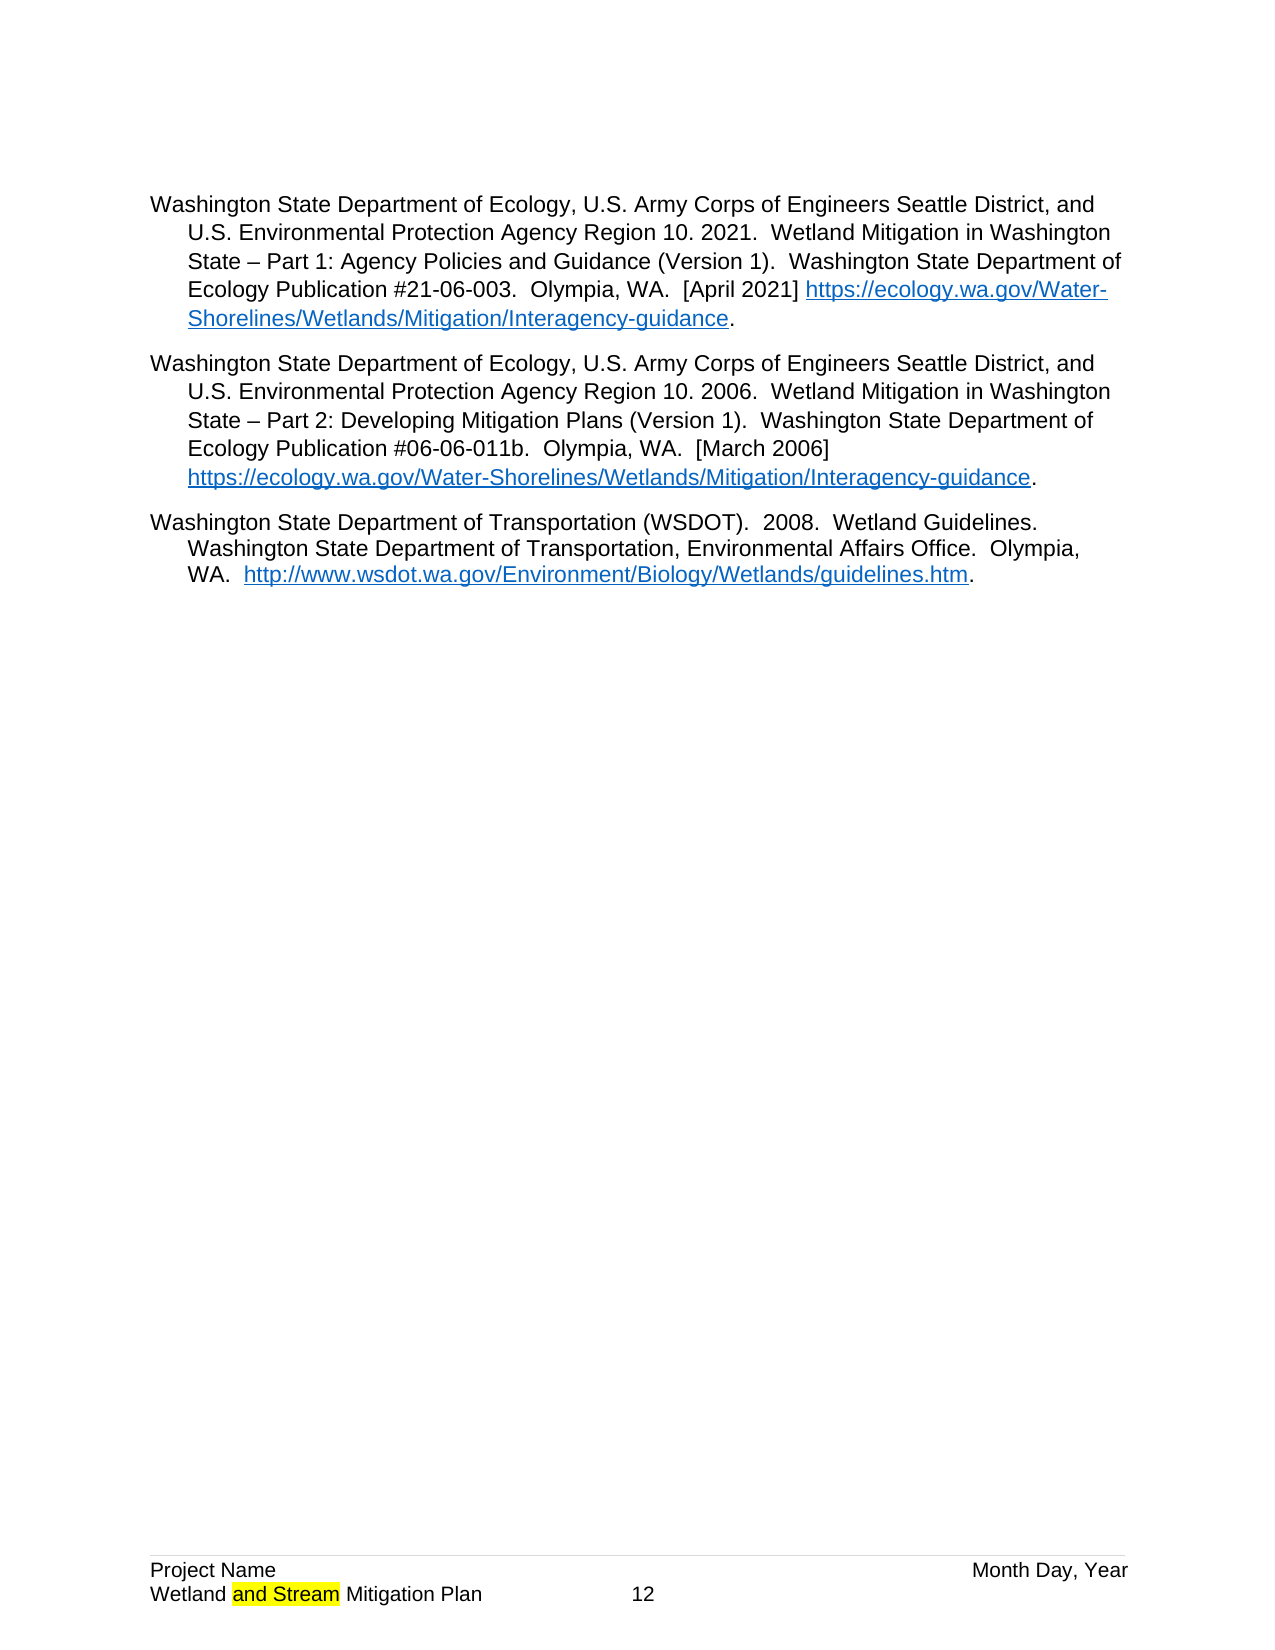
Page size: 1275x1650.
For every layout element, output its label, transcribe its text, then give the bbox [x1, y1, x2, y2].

text Washington State Department of Ecology, U.S. Army Corps of Engineers Seattle District, and U.S. Environmental Protection Agency Region 10. 2006. Wetland Mitigation in Washington State – Part 2: Developing Mitigation Plans (Version 1). Washington State Department of Ecology Publication #06-06-011b. Olympia, WA. [March 2006] https://ecology.wa.gov/Water-Shorelines/Wetlands/Mitigation/Interagency-guidance. [150, 350, 1125, 490]
text Washington State Department of Ecology, U.S. Army Corps of Engineers Seattle District, and U.S. Environmental Protection Agency Region 10. 2021. Wetland Mitigation in Washington State – Part 1: Agency Policies and Guidance (Version 1). Washington State Department of Ecology Publication #21-06-003. Olympia, WA. [April 2021] https://ecology.wa.gov/Water-Shorelines/Wetlands/Mitigation/Interagency-guidance. [150, 191, 1125, 331]
list Washington State Department of Transportation (WSDOT). 2008. Wetland Guidelines. Washington State Department of Transportation, Environmental Affairs Office. Olympia, WA. http://www.wsdot.wa.gov/Environment/Biology/Wetlands/guidelines.htm. [150, 509, 1125, 588]
